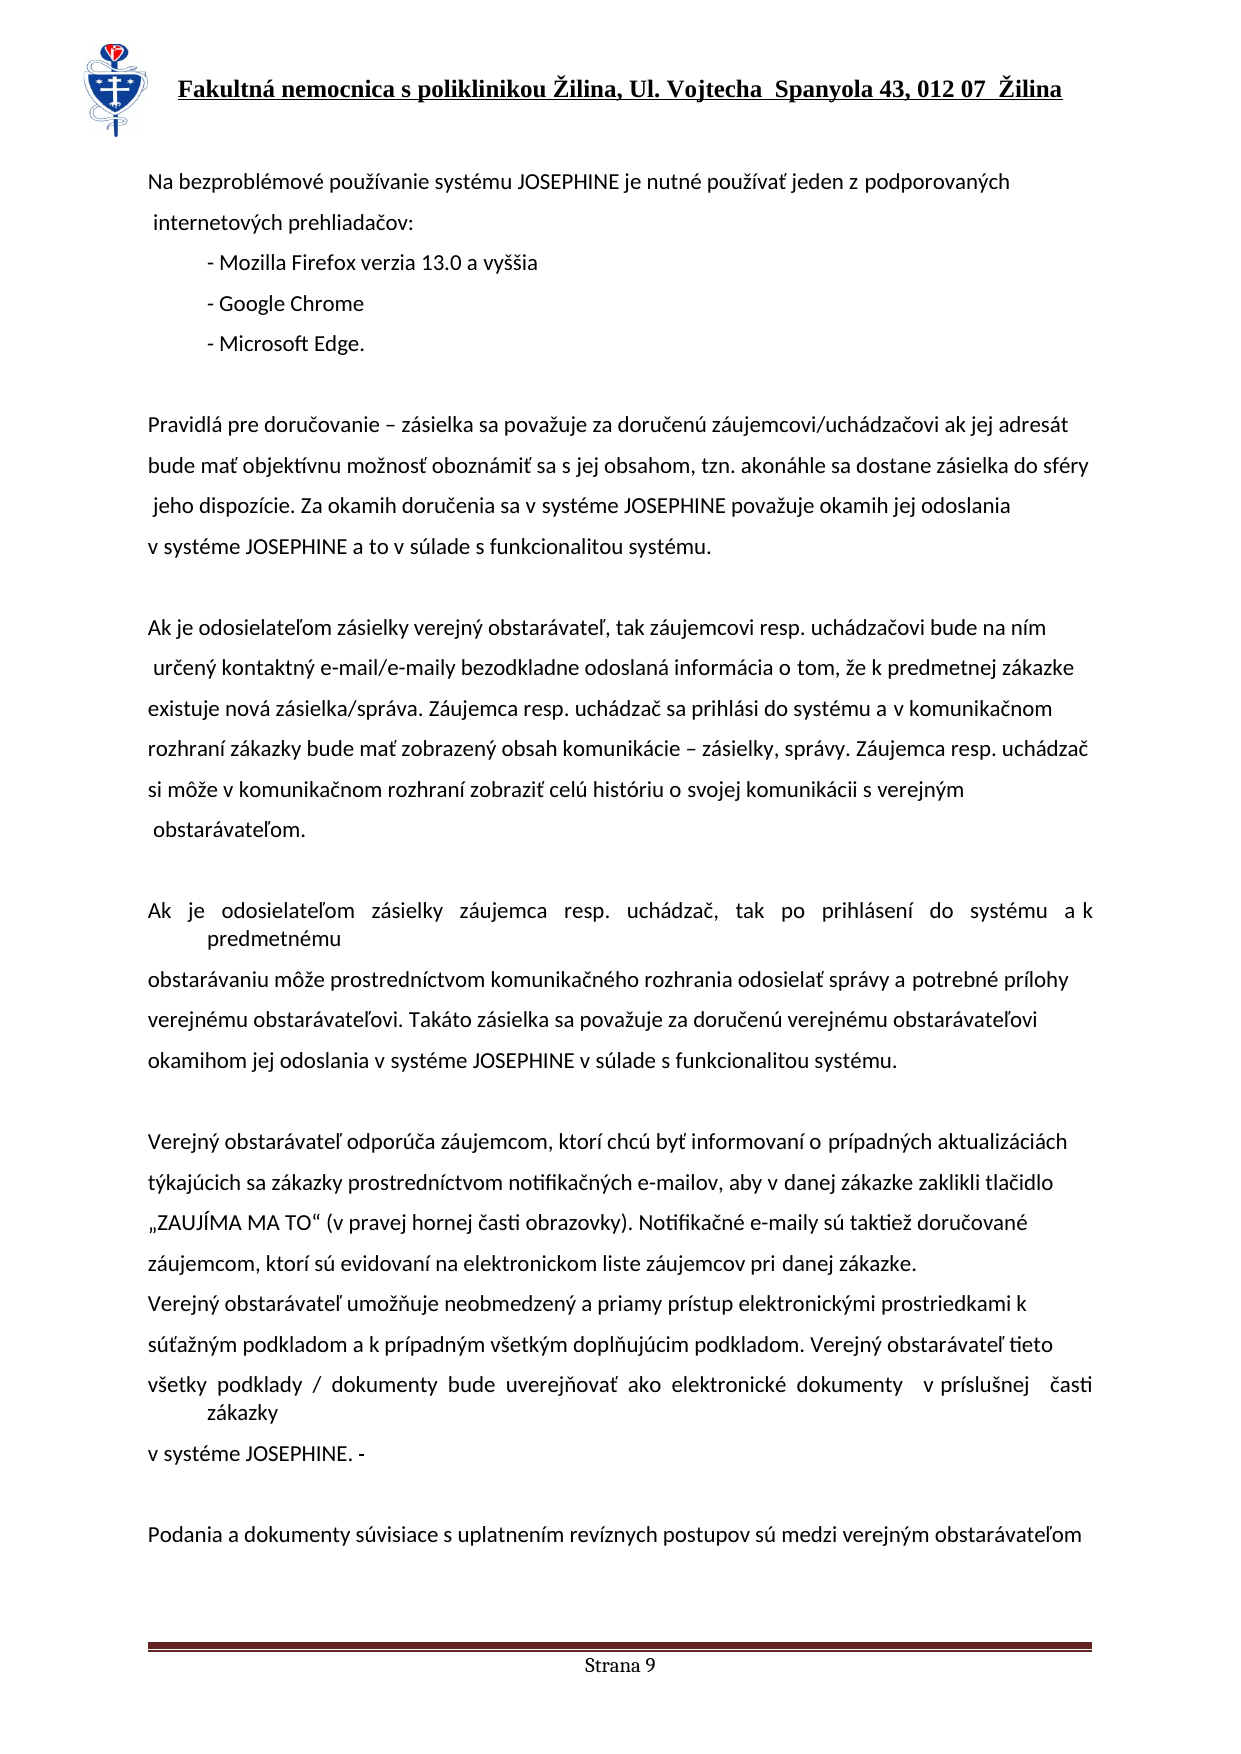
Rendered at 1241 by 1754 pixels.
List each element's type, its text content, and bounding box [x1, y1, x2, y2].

text - Google Chrome [148, 289, 1092, 317]
picture [83, 44, 148, 137]
text súťažným podkladom a k prípadným všetkým doplňujúcim podkladom. Verejný obstarávateľ tieto [148, 1330, 1092, 1358]
text Ak je odosielateľom zásielky verejný obstarávateľ, tak záujemcovi resp. uchádzačovi bude na ním [148, 613, 1092, 641]
text Pravidlá pre doručovanie – zásielka sa považuje za doručenú záujemcovi/uchádzačovi ak jej adresát [148, 410, 1092, 438]
text - Mozilla Firefox verzia 13.0 a vyššia [148, 248, 1092, 276]
text bude mať objektívnu možnosť oboznámiť sa s jej obsahom, tzn. akonáhle sa dostane zásielka do sféry [148, 451, 1092, 479]
text v systéme JOSEPHINE. [148, 1439, 1092, 1467]
text si môže v komunikačnom rozhraní zobraziť celú históriu o svojej komunikácii s verejným [148, 775, 1092, 803]
text určený kontaktný e-mail/e-maily bezodkladne odoslaná informácia o tom, že k predmetnej zákazke [148, 653, 1092, 681]
text „ZAUJÍMA MA TO“ (v pravej hornej časti obrazovky). Notifikačné e-maily sú taktiež doručované [148, 1208, 1092, 1236]
text v systéme JOSEPHINE a to v súlade s funkcionalitou systému. [148, 532, 1092, 560]
text obstarávaniu môže prostredníctvom komunikačného rozhrania odosielať správy a potrebné prílohy [148, 965, 1092, 993]
text týkajúcich sa zákazky prostredníctvom notifikačných e-mailov, aby v danej zákazke zaklikli tlačidlo [148, 1168, 1092, 1196]
text Podania a dokumenty súvisiace s uplatnením revíznych postupov sú medzi verejným obstarávateľom [148, 1520, 1092, 1548]
text všetky podklady / dokumenty bude uverejňovať ako elektronické dokumenty v príslušnej časti zákazky [148, 1370, 1092, 1426]
text existuje nová zásielka/správa. Záujemca resp. uchádzač sa prihlási do systému a v komunikačnom [148, 694, 1092, 722]
text - Microsoft Edge. [148, 329, 1092, 357]
text obstarávateľom. [148, 815, 1092, 843]
text jeho dispozície. Za okamih doručenia sa v systéme JOSEPHINE považuje okamih jej odoslania [148, 491, 1092, 519]
text Verejný obstarávateľ odporúča záujemcom, ktorí chcú byť informovaní o prípadných aktualizáciách [148, 1127, 1092, 1155]
text Na bezproblémové používanie systému JOSEPHINE je nutné používať jeden z podporovaných [148, 167, 1092, 195]
text záujemcom, ktorí sú evidovaní na elektronickom liste záujemcov pri danej zákazke. [148, 1249, 1092, 1277]
text rozhraní zákazky bude mať zobrazený obsah komunikácie – zásielky, správy. Záujemca resp. uchádzač [148, 734, 1092, 762]
text Ak je odosielateľom zásielky záujemca resp. uchádzač, tak po prihlásení do systému a k predmetnému [148, 896, 1092, 952]
text internetových prehliadačov: [148, 208, 1092, 236]
text Verejný obstarávateľ umožňuje neobmedzený a priamy prístup elektronickými prostriedkami k [148, 1289, 1092, 1317]
text okamihom jej odoslania v systéme JOSEPHINE v súlade s funkcionalitou systému. [148, 1046, 1092, 1074]
text verejnému obstarávateľovi. Takáto zásielka sa považuje za doručenú verejnému obstarávateľovi [148, 1006, 1092, 1033]
